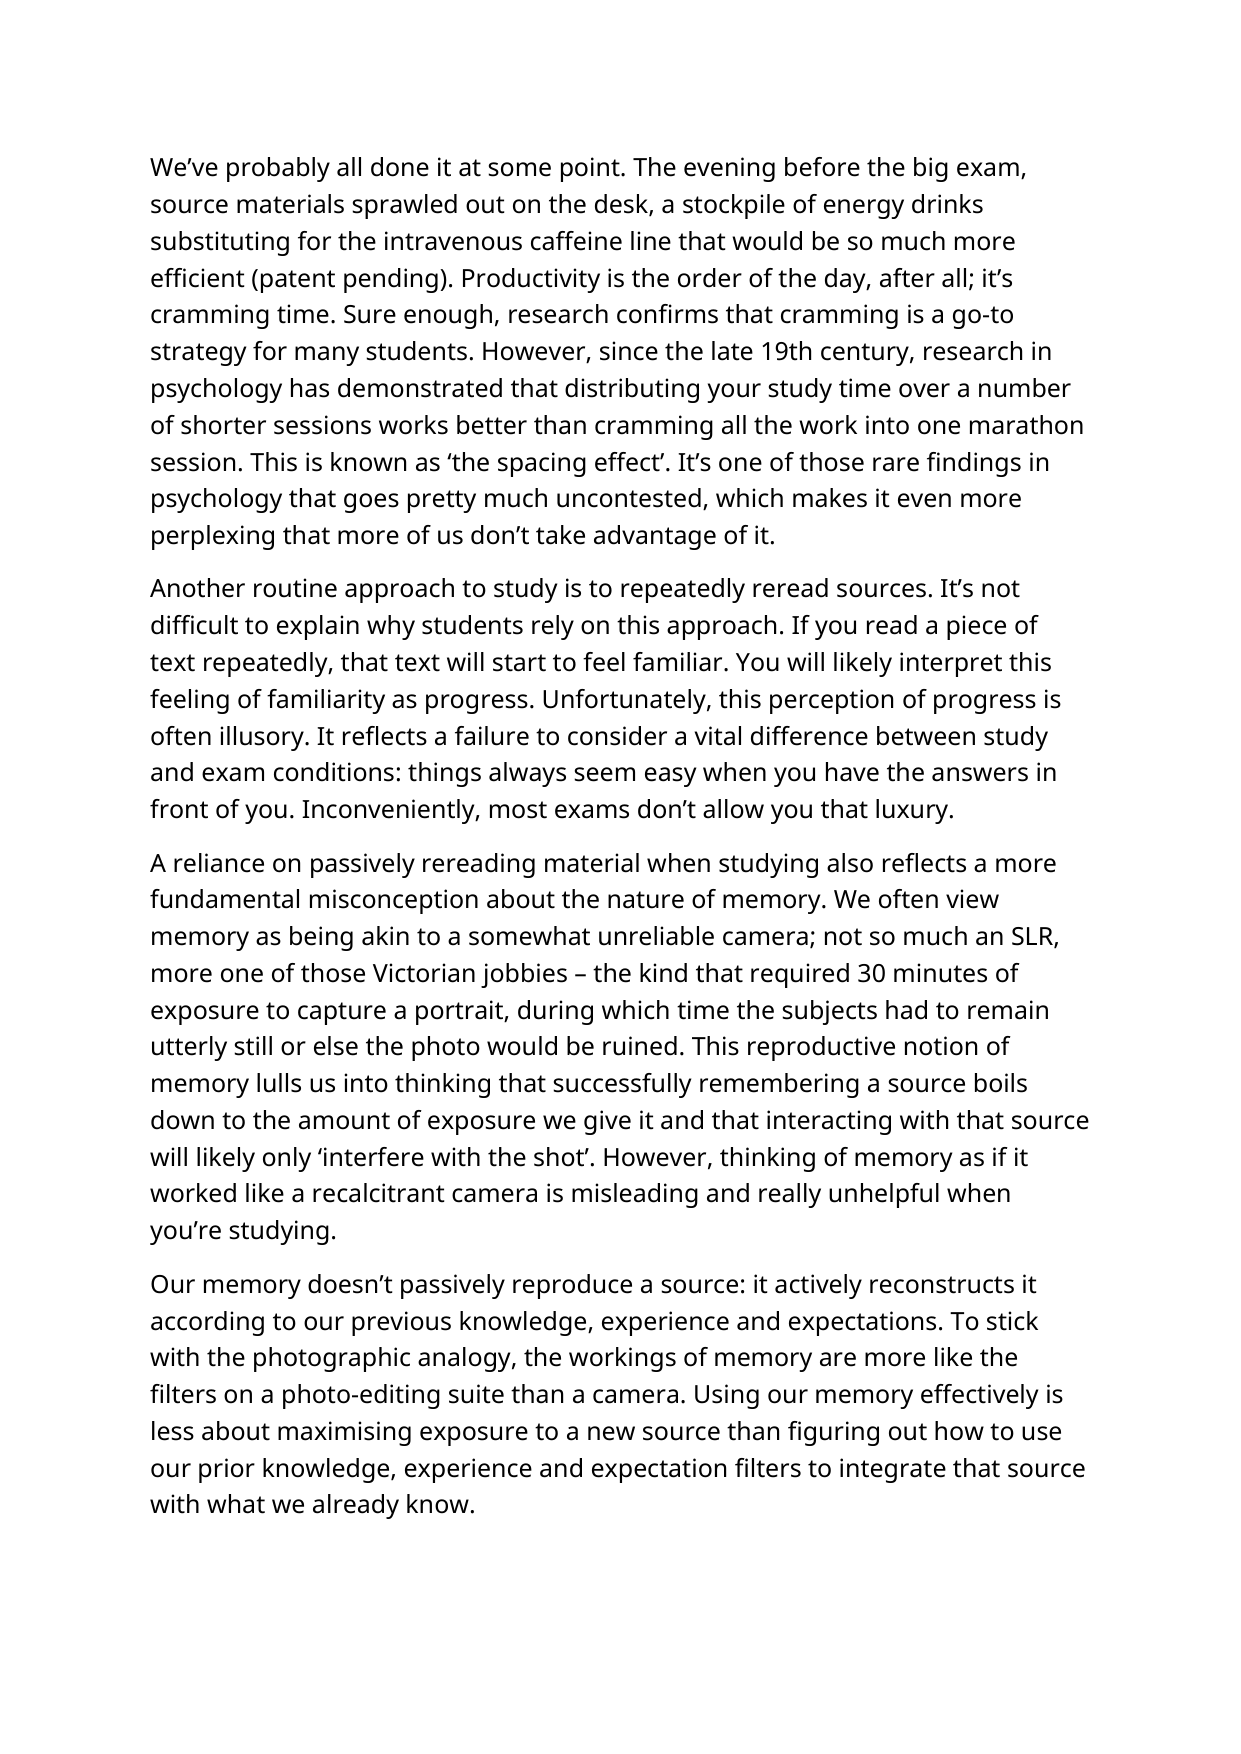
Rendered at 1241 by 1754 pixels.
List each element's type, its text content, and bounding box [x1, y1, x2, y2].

text We’ve probably all done it at some point. The evening before the big exam, source materials sprawled out on the desk, a stockpile of energy drinks substituting for the intravenous caffeine line that would be so much more efficient (patent pending). Productivity is the order of the day, after all; it’s cramming time. Sure enough, research confirms that cramming is a go-to strategy for many students. However, since the late 19th century, research in psychology has demonstrated that distributing your study time over a number of shorter sessions works better than cramming all the work into one marathon session. This is known as ‘the spacing effect’. It’s one of those rare findings in psychology that goes pretty much uncontested, which makes it even more perplexing that more of us don’t take advantage of it. [150, 150, 1090, 552]
text Our memory doesn’t passively reproduce a source: it actively reconstructs it according to our previous knowledge, experience and expectations. To stick with the photographic analogy, the workings of memory are more like the filters on a photo-editing suite than a camera. Using our memory effectively is less about maximising exposure to a new source than figuring out how to use our prior knowledge, experience and expectation filters to integrate that source with what we already know. [150, 1266, 1090, 1521]
text A reliance on passively rereading material when studying also reflects a more fundamental misconception about the nature of memory. We often view memory as being akin to a somewhat unreliable camera; not so much an SLR, more one of those Victorian jobbies – the kind that required 30 minutes of exposure to capture a portrait, during which time the subjects had to remain utterly still or else the photo would be ruined. This reproductive notion of memory lulls us into thinking that successfully remembering a source boils down to the amount of exposure we give it and that interacting with that source will likely only ‘interfere with the shot’. However, thinking of memory as if it worked like a recalcitrant camera is misleading and really unhelpful when you’re studying. [150, 845, 1090, 1247]
text Another routine approach to study is to repeatedly reread sources. It’s not difficult to explain why students rely on this approach. If you read a piece of text repeatedly, that text will start to feel familiar. You will likely interpret this feeling of familiarity as progress. Unfortunately, this perception of progress is often illusory. It reflects a failure to consider a vital difference between study and exam conditions: things always seem easy when you have the answers in front of you. Inconveniently, most exams don’t allow you that luxury. [150, 571, 1090, 826]
